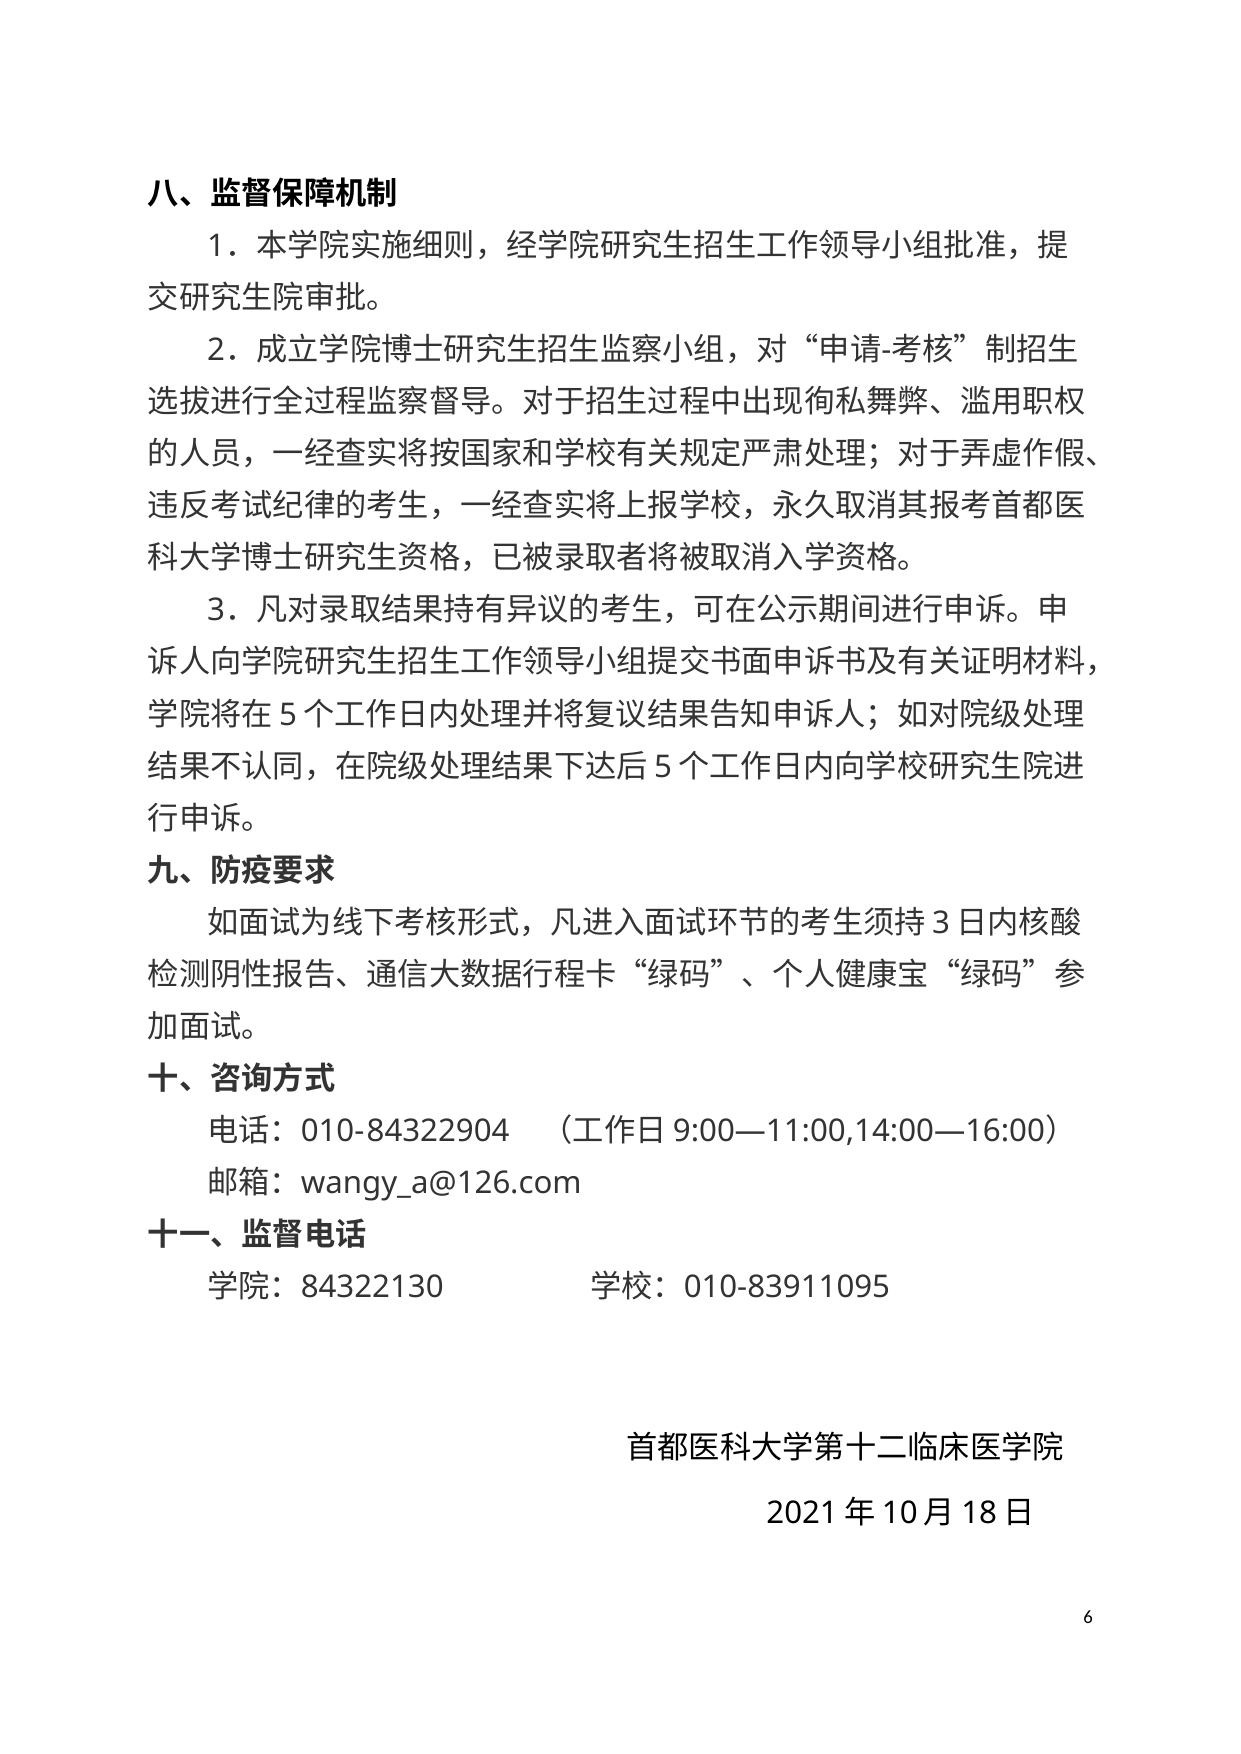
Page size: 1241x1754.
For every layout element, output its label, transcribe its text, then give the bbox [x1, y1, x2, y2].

text 2．成立学院博士研究生招生监察小组，对“申请-考核”制招生选拔进行全过程监察督导。对于招生过程中出现徇私舞弊、滥用职权的人员，一经查实将按国家和学校有关规定严肃处理；对于弄虚作假、违反考试纪律的考生，一经查实将上报学校，永久取消其报考首都医科大学博士研究生资格，已被录取者将被取消入学资格。 [148, 319, 1092, 579]
text 九、防疫要求 [148, 839, 1092, 892]
text 学院：84322130 学校：010-83911095 [148, 1256, 1092, 1308]
text 2021年10月18日 [148, 1477, 1034, 1542]
text 邮箱：wangy_a@126.com [191, 1152, 1092, 1204]
text 3．凡对录取结果持有异议的考生，可在公示期间进行申诉。申诉人向学院研究生招生工作领导小组提交书面申诉书及有关证明材料，学院将在5个工作日内处理并将复议结果告知申诉人；如对院级处理结果不认同，在院级处理结果下达后5个工作日内向学校研究生院进行申诉。 [148, 579, 1092, 839]
text 1．本学院实施细则，经学院研究生招生工作领导小组批准，提交研究生院审批。 [148, 214, 1092, 319]
text 如面试为线下考核形式，凡进入面试环节的考生须持3日内核酸检测阴性报告、通信大数据行程卡“绿码”、个人健康宝“绿码”参加面试。 [148, 892, 1092, 1048]
text 八、监督保障机制 [148, 162, 1092, 214]
text 十一、监督电话 [148, 1204, 1092, 1256]
text 电话：010- 84322904 （工作日9:00—11:00,14:00—16:00） [191, 1100, 1092, 1152]
text 首都医科大学第十二临床医学院 [148, 1412, 1063, 1477]
text 十、咨询方式 [148, 1048, 1092, 1100]
